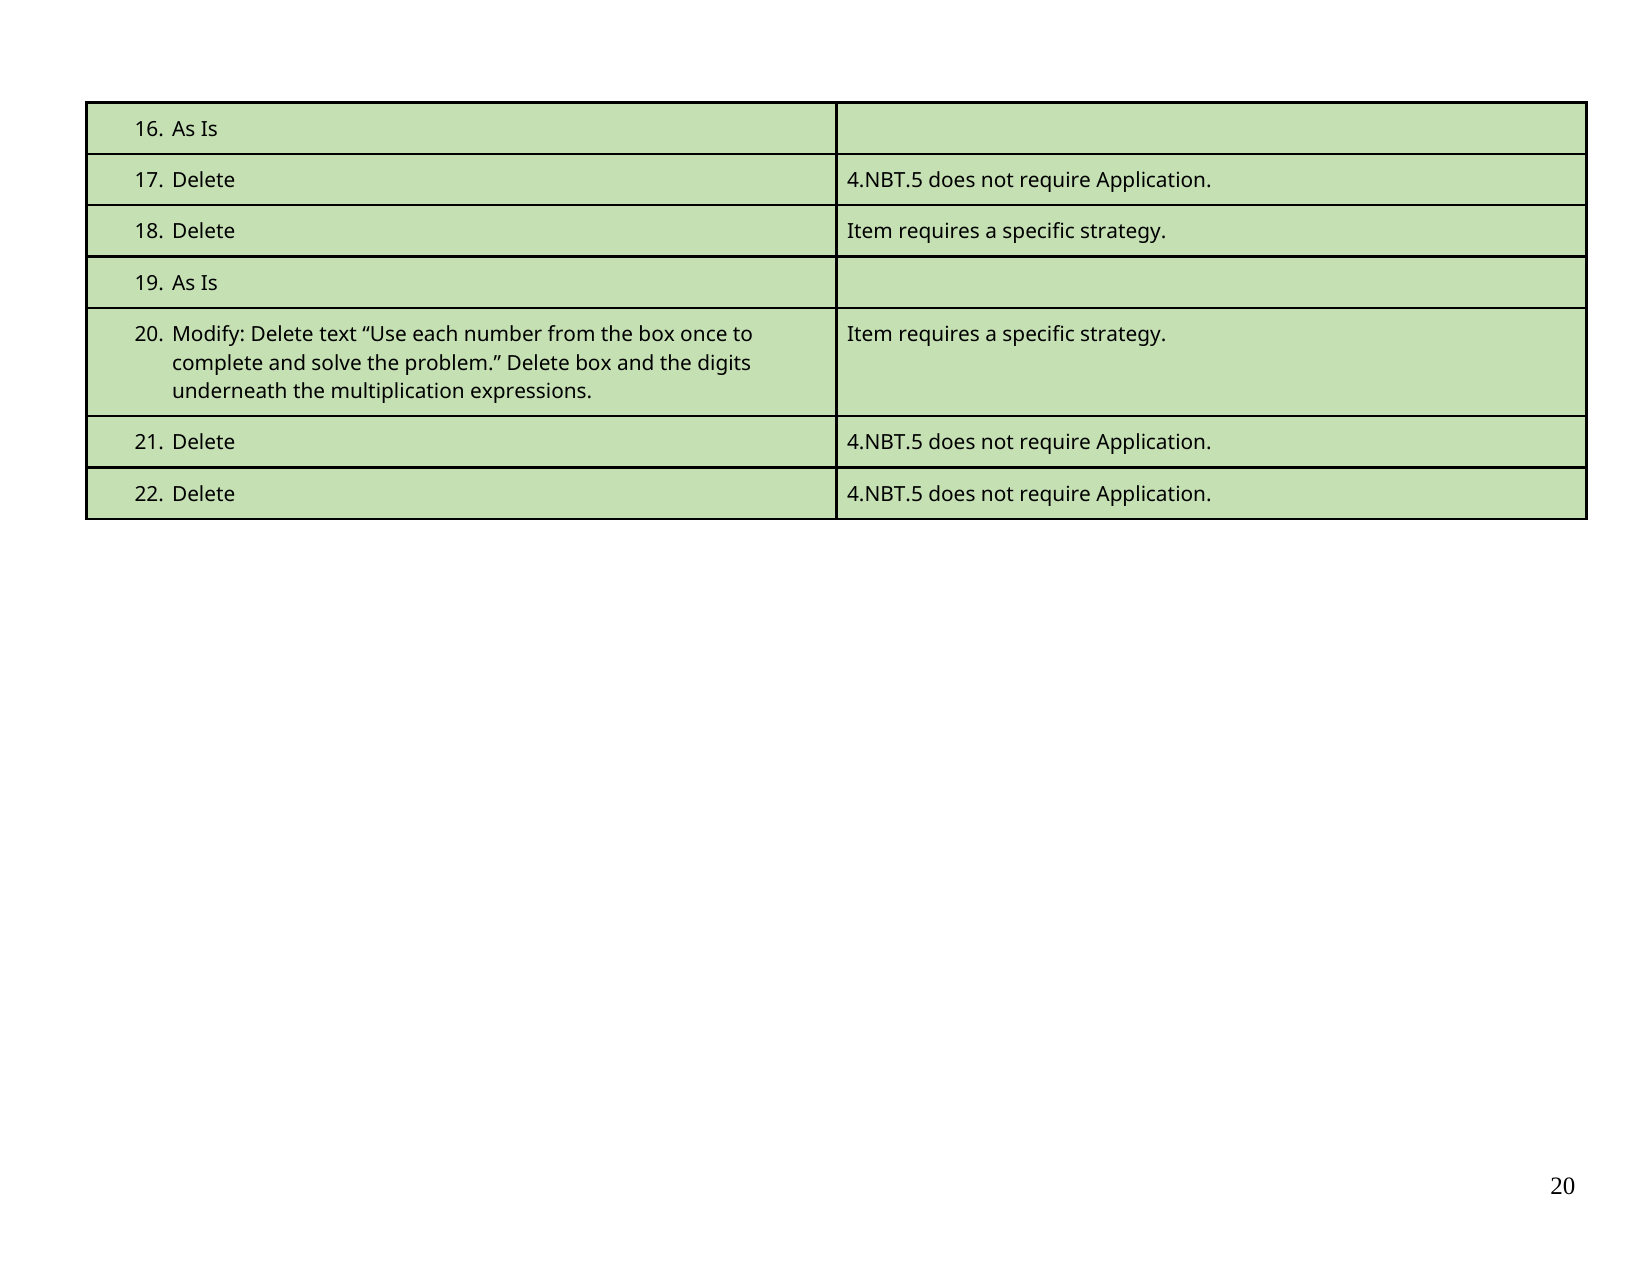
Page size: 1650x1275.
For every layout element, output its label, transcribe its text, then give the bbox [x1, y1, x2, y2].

table_cell Delete [88, 206, 835, 255]
table_cell [838, 104, 1585, 153]
table_cell Item requires a specific strategy. [838, 309, 1585, 415]
table_cell Delete [88, 155, 835, 204]
table_cell [838, 258, 1585, 307]
table_cell Delete [88, 417, 835, 466]
table_cell 4.NBT.5 does not require Application. [838, 155, 1585, 204]
table_cell As Is [88, 258, 835, 307]
table_cell Delete [88, 469, 835, 518]
table_cell Item requires a specific strategy. [838, 206, 1585, 255]
table_cell 4.NBT.5 does not require Application. [838, 469, 1585, 518]
table_cell As Is [88, 104, 835, 153]
table_cell Modify: Delete text “Use each number from the box once to complete and solve the problem.” Delete box and the digits underneath the multiplication expressions. [88, 309, 835, 415]
table_cell 4.NBT.5 does not require Application. [838, 417, 1585, 466]
